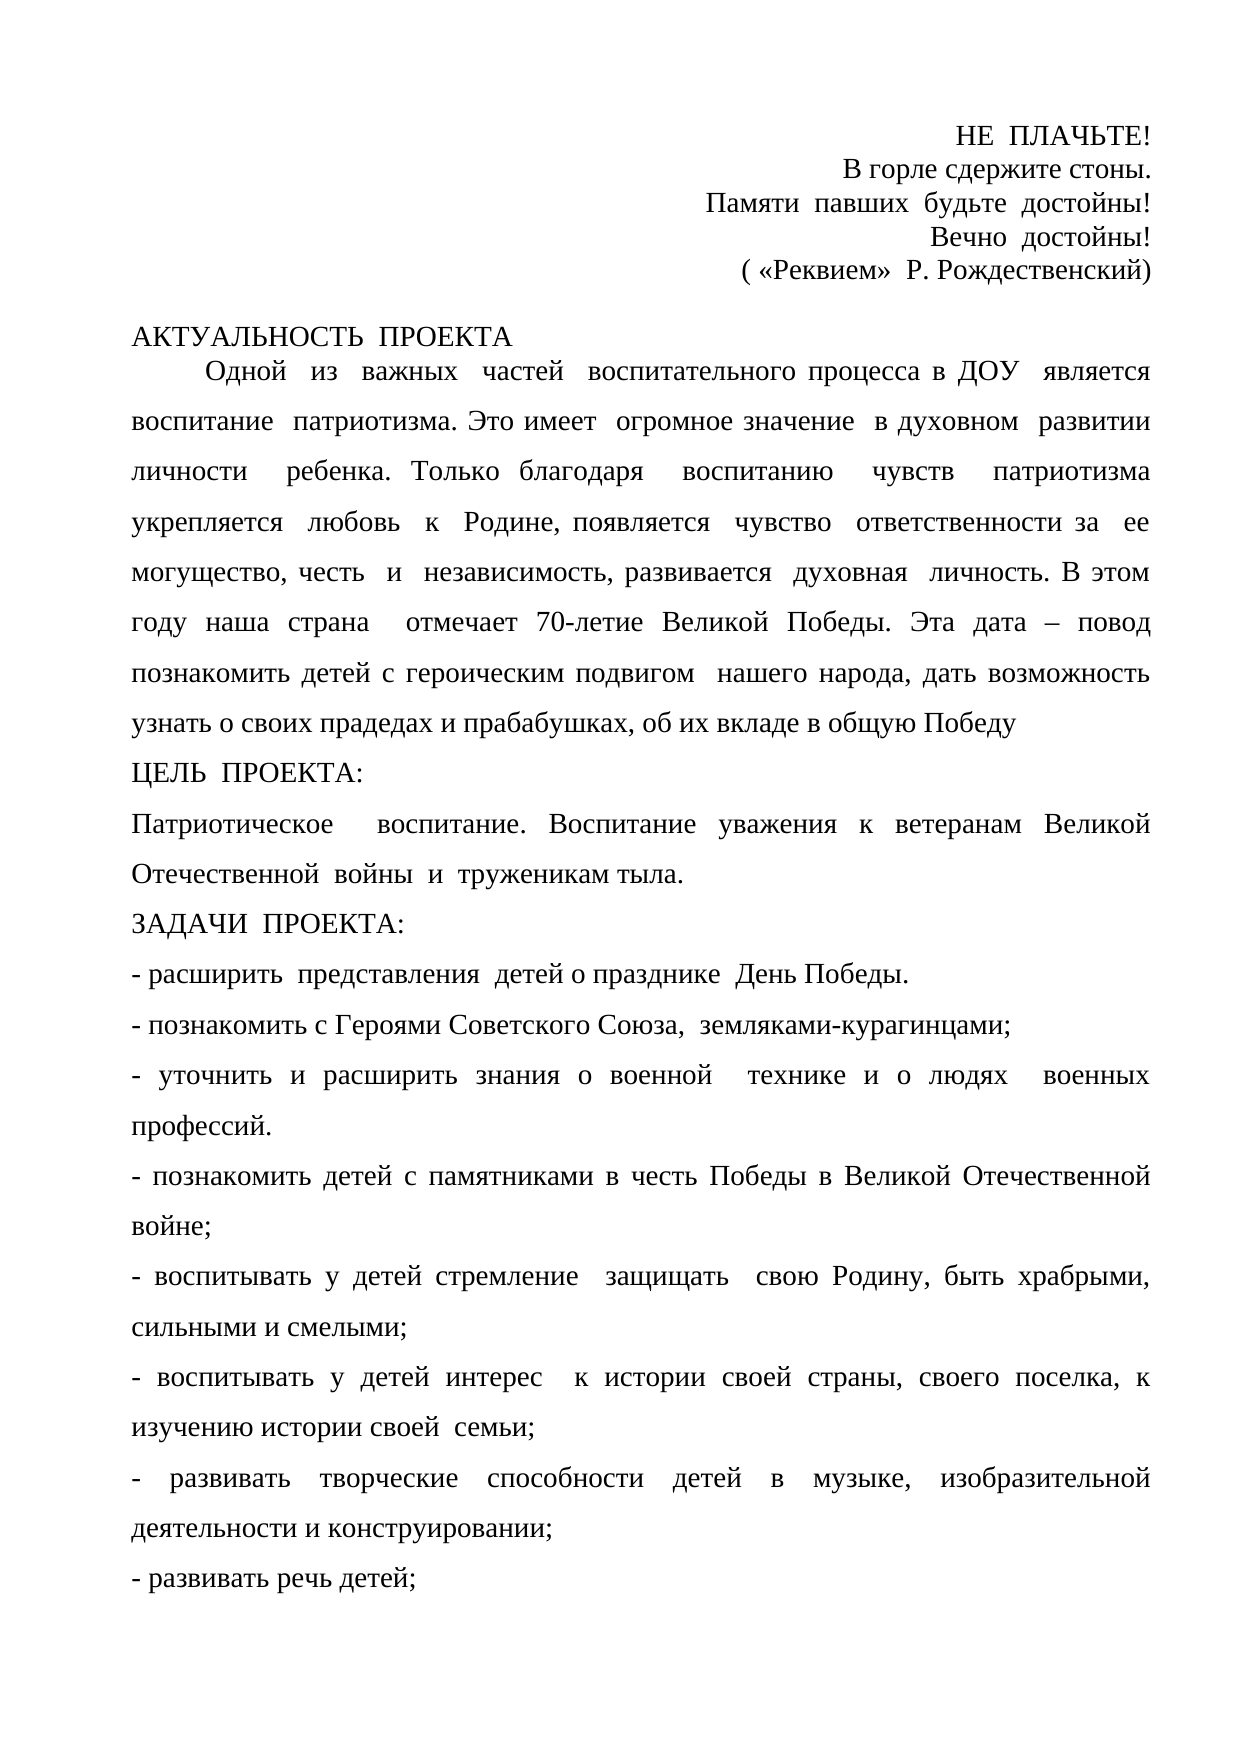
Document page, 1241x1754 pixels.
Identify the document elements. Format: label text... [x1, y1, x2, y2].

text ( «Реквием» Р. Рождественский) [131, 252, 1152, 286]
text - воспитывать у детей интерес к истории своей страны, своего поселка, к изучению истории своей семьи; [131, 1359, 1152, 1443]
text Одной из важных частей воспитательного процесса в ДОУ является воспитание патриотизма. Это имеет огромное значение в духовном развитии личности ребенка. Только благодаря воспитанию чувств патриотизма укрепляется любовь к Родине, появляется чувство ответственности за ее могущество, честь и независимость, развивается духовная личность. В этом году наша страна отмечает 70-летие Великой Победы. Эта дата – повод познакомить детей с героическим подвигом нашего народа, дать возможность узнать о своих прадедах и прабабушках, об их вкладе в общую Победу [131, 353, 1152, 739]
text - расширить представления детей о празднике День Победы. [131, 957, 1152, 990]
text - развивать творческие способности детей в музыке, изобразительной деятельности и конструировании; [131, 1460, 1152, 1544]
text - познакомить детей с памятниками в честь Победы в Великой Отечественной войне; [131, 1158, 1152, 1242]
text ЦЕЛЬ ПРОЕКТА: [131, 755, 1152, 789]
text - уточнить и расширить знания о военной технике и о людях военных профессий. [131, 1057, 1152, 1141]
text Памяти павших будьте достойны! [131, 185, 1152, 219]
text В горле сдержите стоны. [131, 152, 1152, 185]
text НЕ ПЛАЧЬТЕ! [131, 118, 1152, 152]
text ЗАДАЧИ ПРОЕКТА: [131, 906, 1152, 940]
text Патриотическое воспитание. Воспитание уважения к ветеранам Великой Отечественной войны и труженикам тыла. [131, 806, 1152, 889]
text - развивать речь детей; [131, 1560, 1152, 1594]
text - воспитывать у детей стремление защищать свою Родину, быть храбрыми, сильными и смелыми; [131, 1258, 1152, 1342]
text Вечно достойны! [131, 219, 1152, 252]
text АКТУАЛЬНОСТЬ ПРОЕКТА [131, 319, 1152, 353]
text - познакомить с Героями Советского Союза, земляками-курагинцами; [131, 1007, 1152, 1041]
